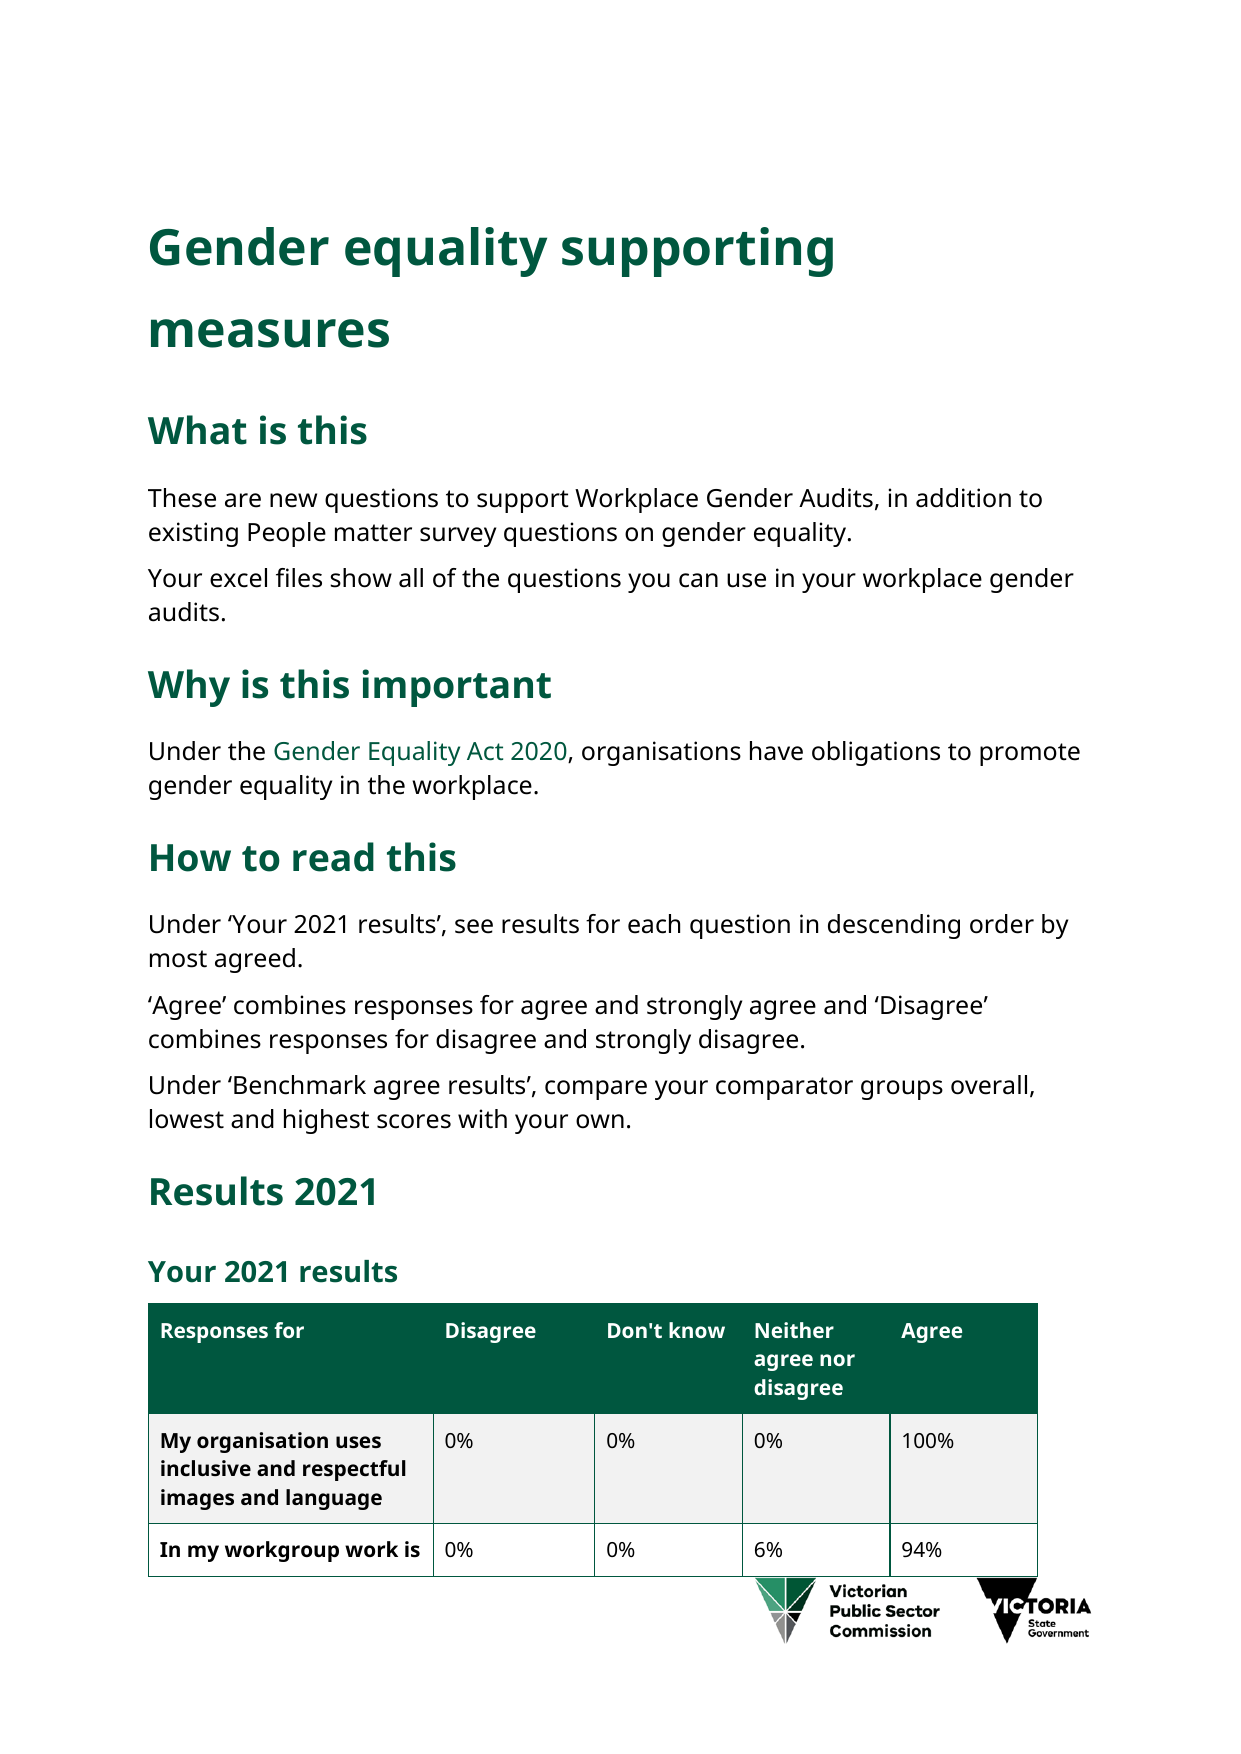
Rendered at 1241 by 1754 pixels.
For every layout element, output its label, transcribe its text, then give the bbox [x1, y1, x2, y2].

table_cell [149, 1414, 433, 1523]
text These are new questions to support Workplace Gender Audits, in addition to existing People matter survey questions on gender equality. [148, 480, 1092, 548]
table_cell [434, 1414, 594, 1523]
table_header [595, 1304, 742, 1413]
subtitle How to read this [148, 831, 1092, 882]
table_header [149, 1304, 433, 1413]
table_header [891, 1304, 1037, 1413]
subtitle Results 2021 [148, 1165, 1092, 1216]
picture [754, 1577, 1093, 1645]
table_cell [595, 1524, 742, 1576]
subtitle Why is this important [148, 658, 1092, 709]
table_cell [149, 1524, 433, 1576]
text ‘Agree’ combines responses for agree and strongly agree and ‘Disagree’ combines responses for disagree and strongly disagree. [148, 987, 1092, 1056]
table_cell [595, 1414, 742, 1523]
subtitle What is this [148, 404, 1092, 455]
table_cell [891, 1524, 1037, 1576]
text Under ‘Your 2021 results’, see results for each question in descending order by most agreed. [148, 907, 1092, 975]
subtitle Gender equality supporting measures [148, 212, 1092, 362]
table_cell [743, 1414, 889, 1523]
subtitle Your 2021 results [148, 1252, 1092, 1291]
text Under the Gender Equality Act 2020, organisations have obligations to promote gender equality in the workplace. [148, 734, 1092, 802]
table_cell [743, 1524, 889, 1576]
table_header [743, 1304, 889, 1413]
text Your excel files show all of the questions you can use in your workplace gender audits. [148, 561, 1092, 629]
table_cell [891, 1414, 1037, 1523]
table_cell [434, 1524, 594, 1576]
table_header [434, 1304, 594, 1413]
text Under ‘Benchmark agree results’, compare your comparator groups overall, lowest and highest scores with your own. [148, 1068, 1092, 1136]
